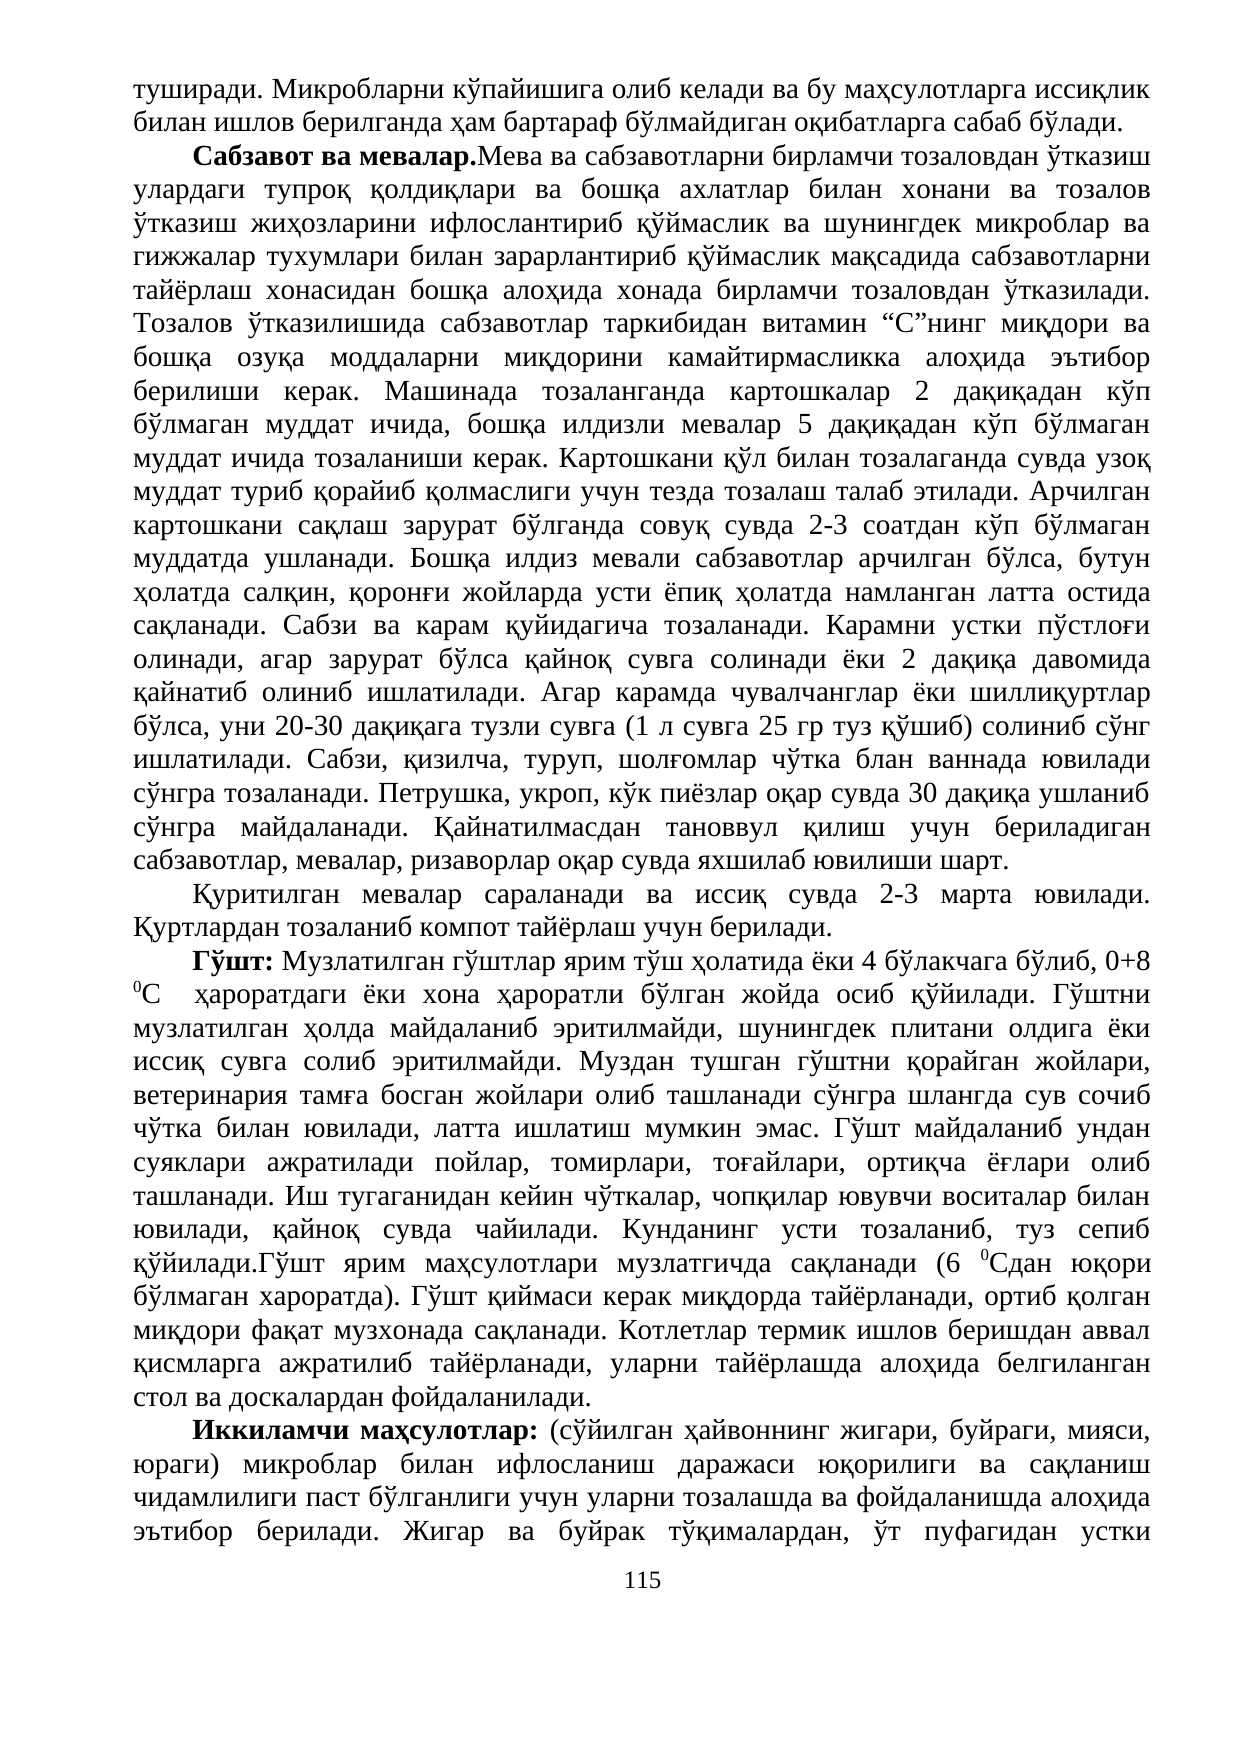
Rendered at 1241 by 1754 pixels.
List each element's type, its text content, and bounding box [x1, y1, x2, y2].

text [133, 71, 1152, 138]
text Сабзавот ва мевалар.Мева ва сабзавотларни бирламчи тозаловдан ўтказиш улардаги тупроқ қолдиқлари ва бошқа ахлатлар билан хонани ва тозалов ўтказиш жиҳозларини ифлослантириб қўймаслик ва шунингдек микроблар ва гижжалар тухумлари билан зарарлантириб қўймаслик мақсадида сабзавотларни тайёрлаш хонасидан бошқа алоҳида хонада бирламчи тозаловдан ўтказилади. Тозалов ўтказилишида сабзавотлар таркибидан витамин “С”нинг миқдори ва бошқа озуқа моддаларни миқдорини камайтирмасликка алоҳида эътибор берилиши керак. Машинада тозаланганда картошкалар 2 дақиқадан кўп бўлмаган муддат ичида, бошқа илдизли мевалар 5 дақиқадан кўп бўлмаган муддат ичида тозаланиши керак. Картошкани қўл билан тозалаганда сувда узоқ муддат туриб қорайиб қолмаслиги учун тезда тозалаш талаб этилади. Арчилган картошкани сақлаш зарурат бўлганда совуқ сувда 2-3 соатдан кўп бўлмаган муддатда ушланади. Бошқа илдиз мевали сабзавотлар арчилган бўлса, бутун ҳолатда салқин, қоронғи жойларда усти ёпиқ ҳолатда намланган латта остида сақланади. Сабзи ва карам қуйидагича тозаланади. Карамни устки пўстлоғи олинади, агар зарурат бўлса қайноқ сувга солинади ёки 2 дақиқа давомида қайнатиб олиниб ишлатилади. Агар карамда чувалчанглар ёки шиллиқуртлар бўлса, уни 20-30 дақиқага тузли сувга ( сувга 25 гр туз қўшиб) солиниб сўнг ишлатилади. Сабзи, қизилча, туруп, шолғомлар чўтка блан ваннада ювилади сўнгра тозаланади. Петрушка, укроп, кўк пиёзлар оқар сувда 30 дақиқа ушланиб сўнгра майдаланади. Қайнатилмасдан тановвул қилиш учун бериладиган сабзавотлар, мевалар, ризаворлар оқар сувда яхшилаб ювилиши шарт. [133, 138, 1152, 876]
text Гўшт: Музлатилган гўштлар ярим тўш ҳолатида ёки 4 бўлакчага бўлиб, 0+8 0С ҳароратдаги ёки хона ҳароратли бўлган жойда осиб қўйилади. Гўштни музлатилган ҳолда майдаланиб эритилмайди, шунингдек плитани олдига ёки иссиқ сувга солиб эритилмайди. Муздан тушган гўштни қорайган жойлари, ветеринария тамға босган жойлари олиб ташланади сўнгра шлангда сув сочиб чўтка билан ювилади, латта ишлатиш мумкин эмас. Гўшт майдаланиб ундан суяклари ажратилади пойлар, томирлари, тоғайлари, ортиқча ёғлари олиб ташланади. Иш тугаганидан кейин чўткалар, чопқилар ювувчи воситалар билан ювилади, қайноқ сувда чайилади. Кунданинг усти тозаланиб, туз сепиб қўйилади.Гўшт ярим маҳсулотлари музлатгичда сақланади (6 0Сдан юқори бўлмаган хароратда). Гўшт қиймаси керак миқдорда тайёрланади, ортиб қолган миқдори фақат музхонада сақланади. Котлетлар термик ишлов беришдан аввал қисмларга ажратилиб тайёрланади, уларни тайёрлашда алоҳида белгиланган стол ва доскалардан фойдаланилади. [133, 943, 1152, 1412]
text Қуритилган мевалар сараланади ва иссиқ сувда 2-3 марта ювилади. Қуртлардан тозаланиб компот тайёрлаш учун берилади. [133, 876, 1152, 943]
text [133, 1412, 1152, 1547]
